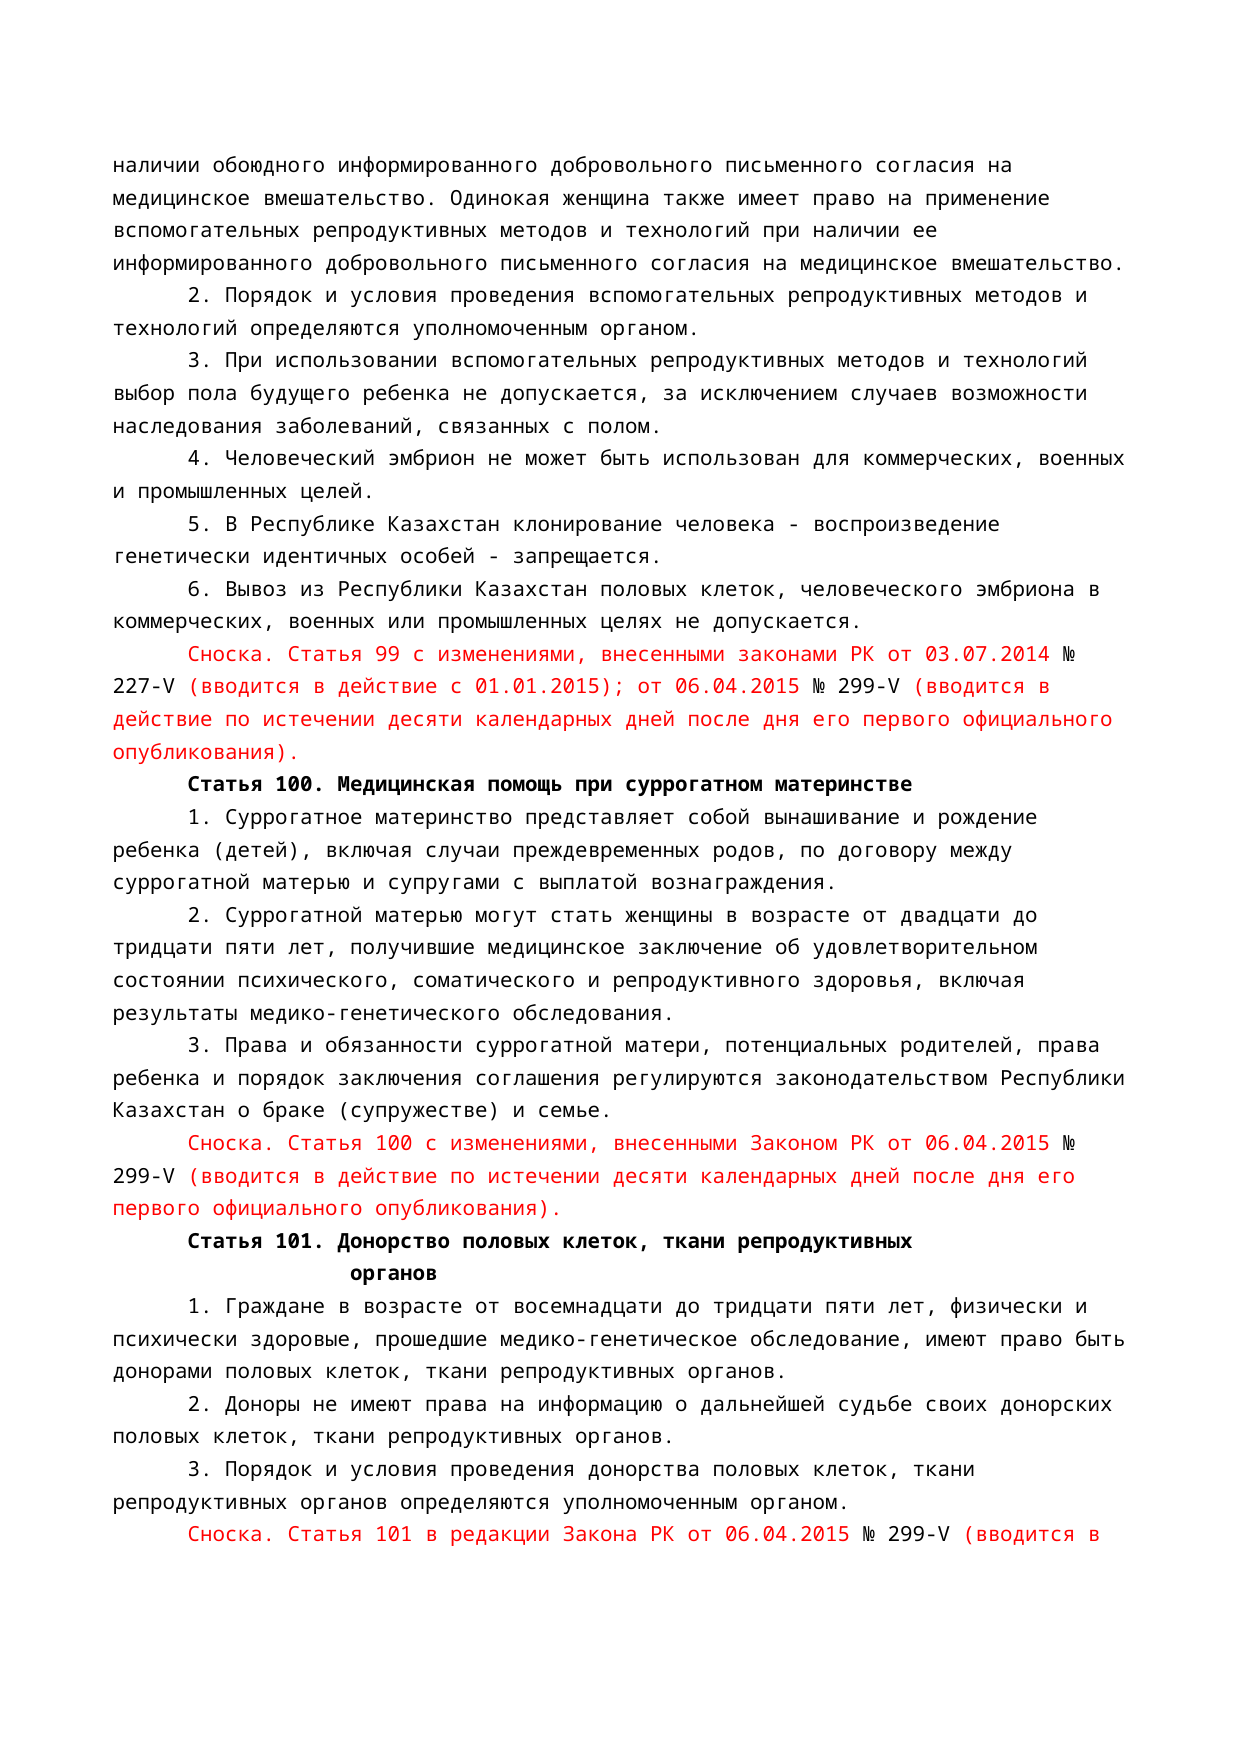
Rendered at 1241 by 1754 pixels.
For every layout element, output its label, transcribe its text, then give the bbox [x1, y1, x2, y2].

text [112, 150, 1128, 765]
text 1. Суррогатное материнство представляет собой вынашивание и рождение ребенка (детей), включая случаи преждевременных родов, по договору между суррогатной матерью и супругами с выплатой вознаграждения. 2. Суррогатной матерью могут стать женщины в возрасте от двадцати до тридцати пяти лет, получившие медицинское заключение об удовлетворительном состоянии психического, соматического и репродуктивного здоровья, включая результаты медико-генетического обследования. 3. Права и обязанности суррогатной матери, потенциальных родителей, права ребенка и порядок заключения соглашения регулируются законодательством Республики Казахстан о браке (супружестве) и семье. Сноска. Статья 100 с изменениями, внесенными Законом РК от 06.04.2015 № 299-V (вводится в действие по истечении десяти календарных дней после дня его первого официального опубликования). [112, 802, 1128, 1222]
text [112, 1291, 1128, 1548]
text Статья 100. Медицинская помощь при суррогатном материнстве [112, 769, 1128, 798]
text Статья 101. Донорство половых клеток, ткани репродуктивных органов [112, 1226, 1128, 1287]
